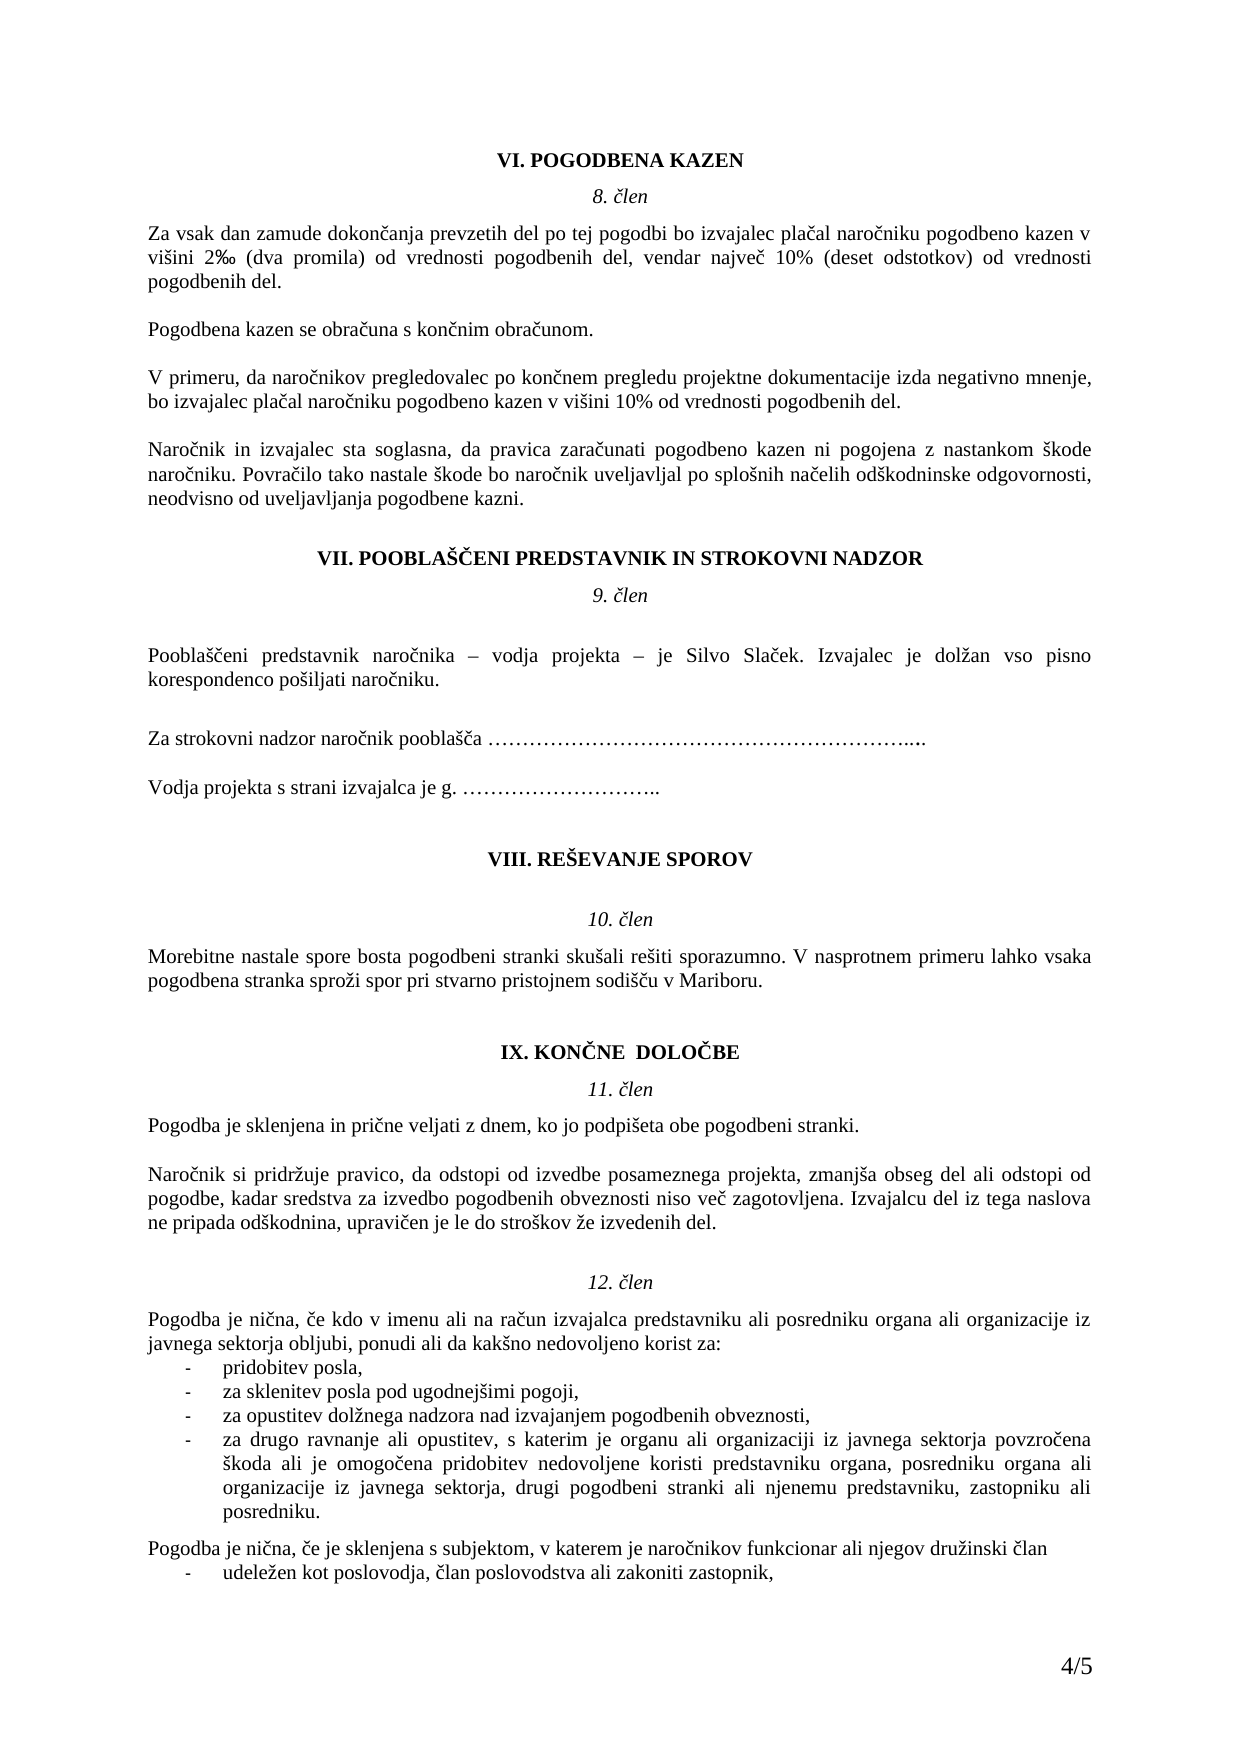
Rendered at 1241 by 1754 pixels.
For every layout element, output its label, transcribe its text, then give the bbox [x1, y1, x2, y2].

text V primeru, da naročnikov pregledovalec po končnem pregledu projektne dokumentacije izda negativno mnenje, bo izvajalec plačal naročniku pogodbeno kazen v višini 10% od vrednosti pogodbenih del. [148, 365, 1093, 413]
text Pogodbena kazen se obračuna s končnim obračunom. [148, 317, 1093, 341]
list Za strokovni nadzor naročnik pooblašča …………………………………………………….... [148, 722, 1093, 751]
list pridobitev posla, [185, 1355, 1093, 1379]
list za sklenitev posla pod ugodnejšimi pogoji, [185, 1379, 1093, 1403]
text 9. člen [148, 583, 1093, 607]
list udeležen kot poslovodja, član poslovodstva ali zakoniti zastopnik, [185, 1560, 1093, 1584]
text Morebitne nastale spore bosta pogodbeni stranki skušali rešiti sporazumno. V nasprotnem primeru lahko vsaka pogodbena stranka sproži spor pri stvarno pristojnem sodišču v Mariboru. [148, 944, 1093, 992]
text 11. člen [148, 1077, 1093, 1101]
text 10. člen [148, 907, 1093, 931]
text 8. člen [148, 184, 1093, 208]
text Pogodba je sklenjena in prične veljati z dnem, ko jo podpišeta obe pogodbeni stranki. [148, 1113, 1093, 1137]
text Naročnik si pridržuje pravico, da odstopi od izvedbe posameznega projekta, zmanjša obseg del ali odstopi od pogodbe, kadar sredstva za izvedbo pogodbenih obveznosti niso več zagotovljena. Izvajalcu del iz tega naslova ne pripada odškodnina, upravičen je le do stroškov že izvedenih del. [148, 1161, 1093, 1234]
text VIII. REŠEVANJE SPOROV [148, 847, 1093, 871]
text Vodja projekta s strani izvajalca je g. ……………………….. [148, 774, 1093, 799]
text 12. člen [148, 1270, 1093, 1294]
text Za vsak dan zamude dokončanja prevzetih del po tej pogodbi bo izvajalec plačal naročniku pogodbeno kazen v višini 2 (dva promila) od vrednosti pogodbenih del, vendar največ 10% (deset odstotkov) od vrednosti pogodbenih del. [148, 221, 1093, 293]
text Pooblaščeni predstavnik naročnika – vodja projekta – je Silvo Slaček. Izvajalec je dolžan vso pisno korespondenco pošiljati naročniku. [148, 643, 1093, 691]
list za opustitev dolžnega nadzora nad izvajanjem pogodbenih obveznosti, [185, 1403, 1093, 1427]
text Pogodba je nična, če je sklenjena s subjektom, v katerem je naročnikov funkcionar ali njegov družinski član [148, 1536, 1093, 1560]
list za drugo ravnanje ali opustitev, s katerim je organu ali organizaciji iz javnega sektorja povzročena škoda ali je omogočena pridobitev nedovoljene koristi predstavniku organa, posredniku organa ali organizacije iz javnega sektorja, drugi pogodbeni stranki ali njenemu predstavniku, zastopniku ali posredniku. [185, 1427, 1093, 1523]
text Pogodba je nična, če kdo v imenu ali na račun izvajalca predstavniku ali posredniku organa ali organizacije iz javnega sektorja obljubi, ponudi ali da kakšno nedovoljeno korist za: [148, 1307, 1093, 1355]
text Naročnik in izvajalec sta soglasna, da pravica zaračunati pogodbeno kazen ni pogojena z nastankom škode naročniku. Povračilo tako nastale škode bo naročnik uveljavljal po splošnih načelih odškodninske odgovornosti, neodvisno od uveljavljanja pogodbene kazni. [148, 437, 1093, 509]
subtitle VII. POOBLAŠČENI PREDSTAVNIK IN STROKOVNI NADZOR [148, 546, 1093, 570]
subtitle IX. KONČNE DOLOČBE [148, 1040, 1093, 1064]
text VI. POGODBENA KAZEN [148, 148, 1093, 172]
